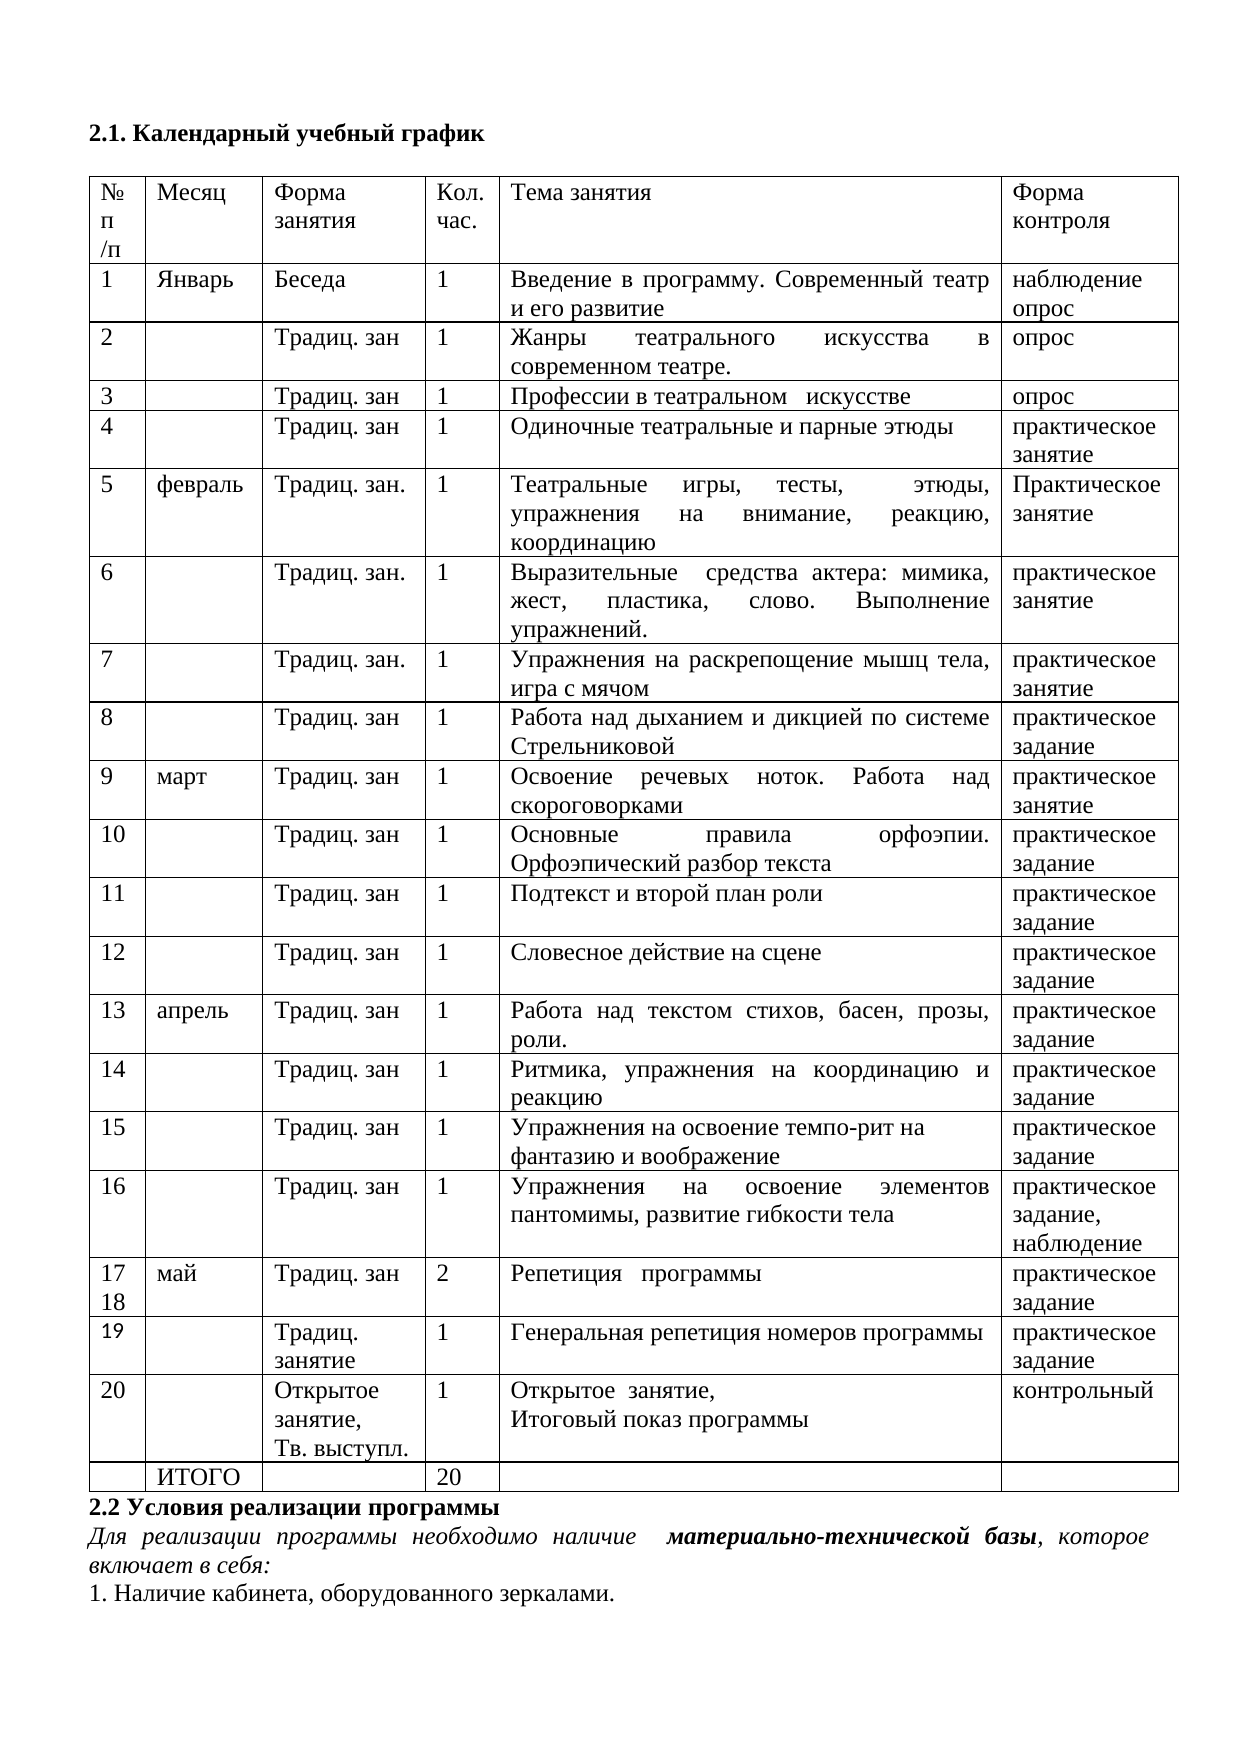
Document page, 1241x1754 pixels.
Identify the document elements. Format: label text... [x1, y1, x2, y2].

table_cell практическое занятие [1002, 761, 1178, 818]
table_cell 1 [426, 557, 499, 643]
table_cell [1002, 1463, 1178, 1491]
table_cell практическое занятие [1002, 557, 1178, 643]
table_cell Подтекст и второй план роли [500, 878, 1001, 936]
table_cell Традиц. зан [263, 761, 425, 818]
table_cell Традиц. зан [263, 995, 425, 1053]
table_cell [146, 1375, 262, 1461]
table_cell 1 [426, 1317, 499, 1374]
table_cell Генеральная репетиция номеров программы [500, 1317, 1001, 1374]
table_cell 7 [90, 644, 145, 701]
table_cell 19 [90, 1317, 145, 1374]
table_cell 20 [90, 1375, 145, 1461]
table_cell 14 [90, 1054, 145, 1111]
table_cell 1 [90, 264, 145, 321]
table_cell февраль [146, 469, 262, 556]
table_cell [146, 381, 262, 410]
table_cell Упражнения на освоение элементов пантомимы, развитие гибкости тела [500, 1171, 1001, 1257]
table_header № п/п [90, 177, 145, 263]
table_cell 1 [426, 469, 499, 556]
table_cell 12 [90, 937, 145, 994]
table_cell практическое задание [1002, 1112, 1178, 1170]
table_cell Открытое занятие, Итоговый показ программы [500, 1375, 1001, 1461]
table_header Тема занятия [500, 177, 1001, 263]
table_cell 1 [426, 995, 499, 1053]
table_cell 1 [426, 937, 499, 994]
table_cell Традиц. зан [263, 820, 425, 877]
table_cell 1 [426, 411, 499, 468]
table_cell 15 [90, 1112, 145, 1170]
table_cell опрос [1002, 323, 1178, 380]
table_cell 13 [90, 995, 145, 1053]
table_cell практическое задание [1002, 878, 1178, 936]
table_cell [146, 557, 262, 643]
table_cell 9 [90, 761, 145, 818]
table_cell Традиц. зан [263, 1171, 425, 1257]
table_cell 8 [90, 703, 145, 760]
table_cell 4 [90, 411, 145, 468]
table_cell практическое занятие [1002, 644, 1178, 701]
table_cell 1 [426, 703, 499, 760]
table_cell Беседа [263, 264, 425, 321]
table_header Кол. час. [426, 177, 499, 263]
table_cell опрос [1002, 381, 1178, 410]
table_cell Работа над текстом стихов, басен, прозы, роли. [500, 995, 1001, 1053]
table_cell Репетиция программы [500, 1258, 1001, 1316]
table_cell [146, 703, 262, 760]
table_cell Освоение речевых ноток. Работа над скороговорками [500, 761, 1001, 818]
table_cell 1 [426, 381, 499, 410]
table_cell Жанры театрального искусства в современном театре. [500, 323, 1001, 380]
table_cell [146, 878, 262, 936]
table_cell Традиц. зан [263, 1258, 425, 1316]
table_cell Январь [146, 264, 262, 321]
table_cell 2 [426, 1258, 499, 1316]
table_cell 1 [426, 323, 499, 380]
table_cell 1 [426, 1054, 499, 1111]
table_cell Выразительные средства актера: мимика, жест, пластика, слово. Выполнение упражнений. [500, 557, 1001, 643]
table_cell 1 [426, 644, 499, 701]
table_cell практическое задание [1002, 1317, 1178, 1374]
table_cell Упражнения на освоение темпо-рит на фантазию и воображение [500, 1112, 1001, 1170]
table_cell Практическое занятие [1002, 469, 1178, 556]
table_cell 1 [426, 878, 499, 936]
table_cell 1 [426, 1375, 499, 1461]
table_cell ИТОГО [146, 1463, 262, 1491]
table_cell [146, 644, 262, 701]
table_cell 3 [90, 381, 145, 410]
table_header Форма занятия [263, 177, 425, 263]
table_cell Традиц. зан [263, 323, 425, 380]
table_cell Традиц. зан [263, 937, 425, 994]
table_cell 20 [426, 1463, 499, 1491]
table_cell 1 [426, 820, 499, 877]
table_cell [90, 1463, 145, 1491]
table_cell практическое задание [1002, 1054, 1178, 1111]
table_cell [500, 1463, 1001, 1491]
table_cell 5 [90, 469, 145, 556]
table_cell 17 18 [90, 1258, 145, 1316]
table_cell Упражнения на раскрепощение мышц тела, игра с мячом [500, 644, 1001, 701]
table_cell [146, 820, 262, 877]
table_cell [263, 1463, 425, 1491]
table_cell контрольный [1002, 1375, 1178, 1461]
table_cell практическое занятие [1002, 411, 1178, 468]
table_cell [146, 323, 262, 380]
table_cell 11 [90, 878, 145, 936]
table_cell март [146, 761, 262, 818]
table_cell Традиц. зан. [263, 557, 425, 643]
text 1. Наличие кабинета, оборудованного зеркалами. [89, 1578, 1152, 1607]
table_cell Профессии в театральном искусстве [500, 381, 1001, 410]
table_cell практическое задание [1002, 703, 1178, 760]
table_cell 1 [426, 1171, 499, 1257]
table_cell 10 [90, 820, 145, 877]
table_cell [146, 411, 262, 468]
text 2.1. Календарный учебный график [89, 118, 1152, 147]
table_cell [146, 1054, 262, 1111]
table_cell [146, 1317, 262, 1374]
table_cell Традиц. зан [263, 703, 425, 760]
table_cell [146, 1112, 262, 1170]
table_cell Традиц. зан [263, 1112, 425, 1170]
table_cell Основные правила орфоэпии. Орфоэпический разбор текста [500, 820, 1001, 877]
table_cell практическое задание [1002, 937, 1178, 994]
table_header Месяц [146, 177, 262, 263]
table_cell практическое задание [1002, 995, 1178, 1053]
table_cell 16 [90, 1171, 145, 1257]
table_cell Театральные игры, тесты, этюды, упражнения на внимание, реакцию, координацию [500, 469, 1001, 556]
table_cell 2 [90, 323, 145, 380]
table_cell Открытое занятие, Тв. выступл. [263, 1375, 425, 1461]
table_cell Традиц. зан. [263, 644, 425, 701]
table_cell Традиц. зан [263, 878, 425, 936]
table_cell апрель [146, 995, 262, 1053]
table_cell Традиц. зан [263, 1054, 425, 1111]
table_cell 1 [426, 264, 499, 321]
text 2.2 Условия реализации программы [89, 1492, 1152, 1521]
table_cell Ритмика, упражнения на координацию и реакцию [500, 1054, 1001, 1111]
table_cell [146, 937, 262, 994]
table_cell 1 [426, 1112, 499, 1170]
table_cell практическое задание [1002, 1258, 1178, 1316]
table_cell 1 [426, 761, 499, 818]
table_cell Одиночные театральные и парные этюды [500, 411, 1001, 468]
table_cell наблюдение опрос [1002, 264, 1178, 321]
table_cell [146, 1171, 262, 1257]
table_cell Работа над дыханием и дикцией по системе Стрельниковой [500, 703, 1001, 760]
table_cell Традиц. занятие [263, 1317, 425, 1374]
table_cell Введение в программу. Современный театр и его развитие [500, 264, 1001, 321]
table_cell Словесное действие на сцене [500, 937, 1001, 994]
table_cell практическое задание, наблюдение [1002, 1171, 1178, 1257]
table_header Форма контроля [1002, 177, 1178, 263]
table_cell Традиц. зан. [263, 469, 425, 556]
text Для реализации программы необходимо наличие материально-технической базы, которое включает в себя: [89, 1521, 1152, 1578]
table_cell Традиц. зан [263, 381, 425, 410]
table_cell практическое задание [1002, 820, 1178, 877]
table_cell Традиц. зан [263, 411, 425, 468]
table_cell май [146, 1258, 262, 1316]
table_cell 6 [90, 557, 145, 643]
